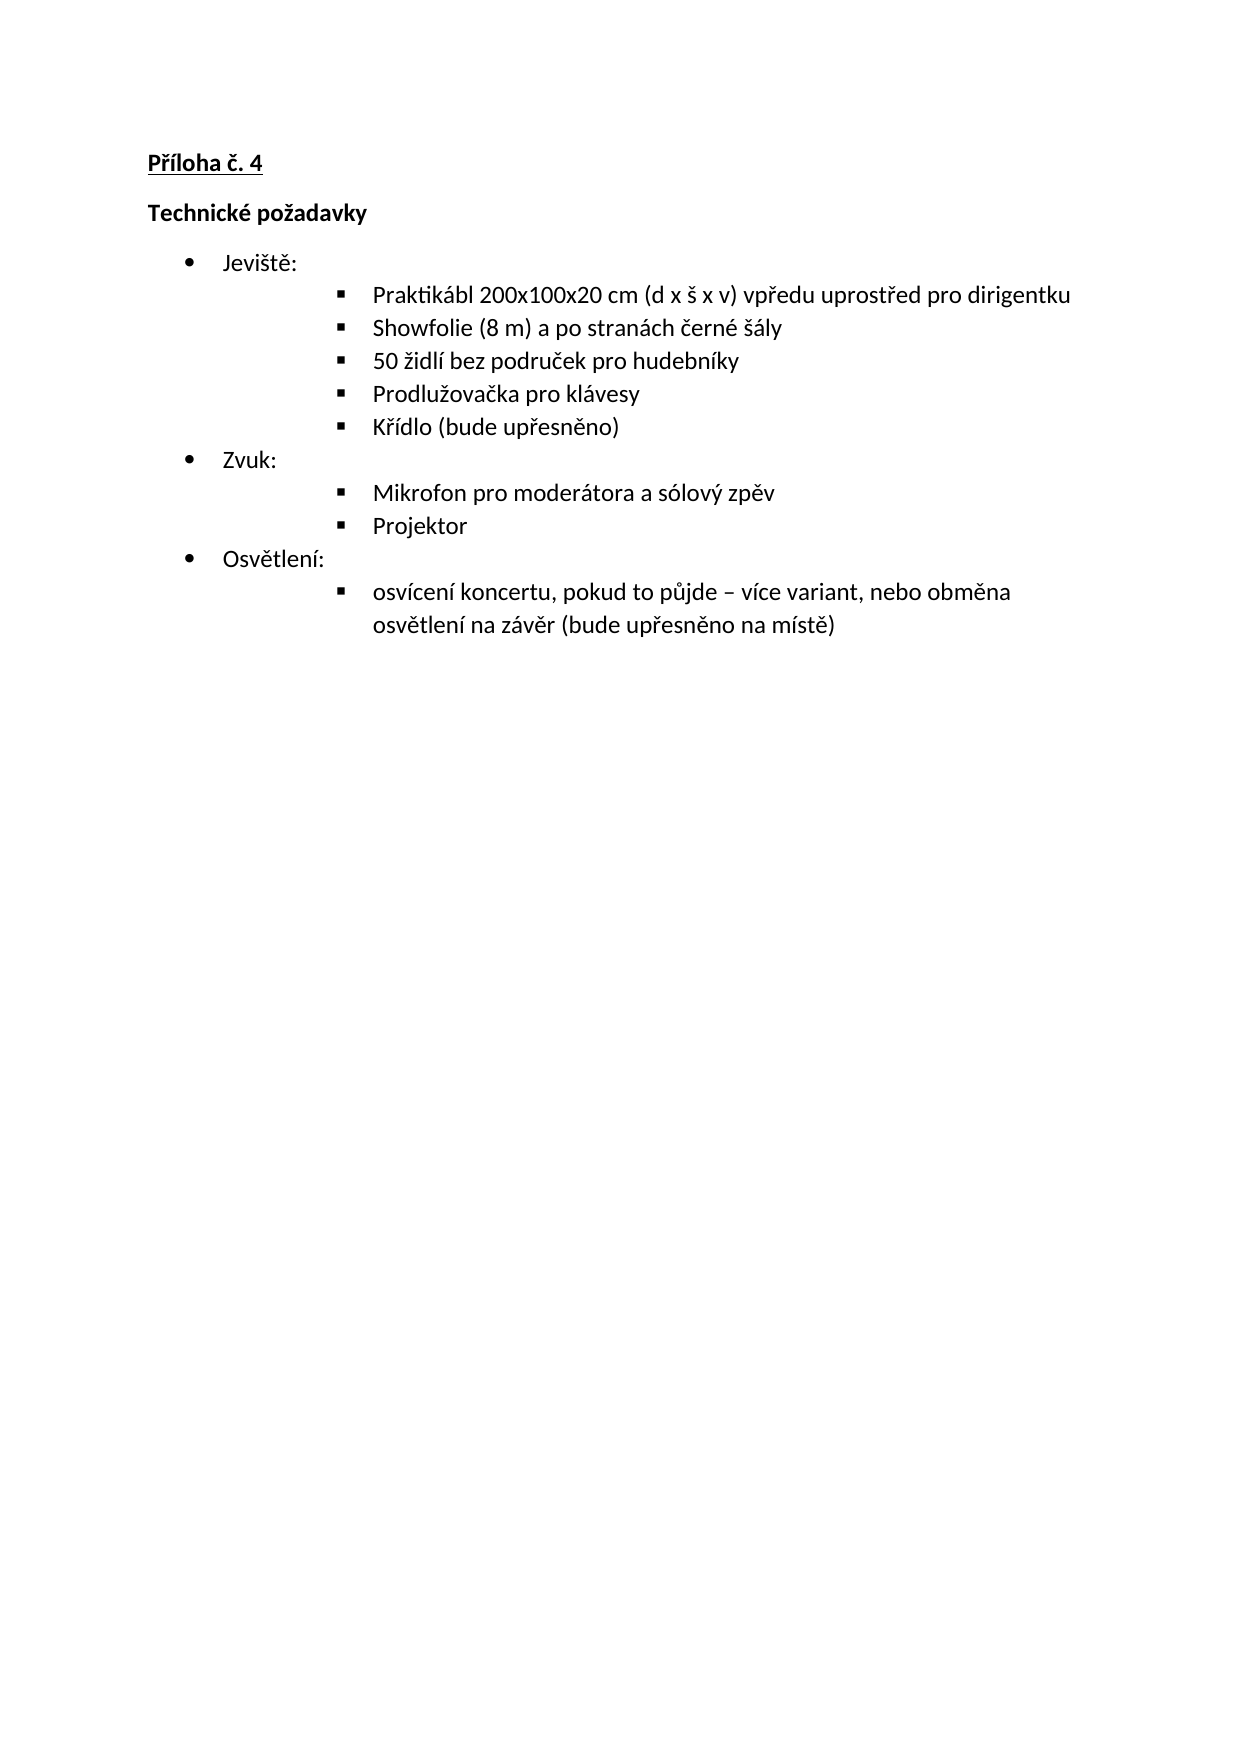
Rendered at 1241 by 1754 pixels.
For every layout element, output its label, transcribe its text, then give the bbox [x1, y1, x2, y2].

list Mikrofon pro moderátora a sólový zpěv [335, 477, 1093, 508]
text Technické požadavky [148, 197, 1093, 228]
text Příloha č. 4 [148, 148, 1093, 178]
list Praktikábl 200x100x20 cm (d x š x v) vpředu uprostřed pro dirigentku [335, 280, 1093, 310]
list 50 židlí bez područek pro hudebníky [335, 346, 1093, 376]
list Zvuk: [185, 444, 1093, 475]
list Projektor [335, 510, 1093, 541]
list Křídlo (bude upřesněno) [335, 411, 1093, 442]
list Showfolie (8 m) a po stranách černé šály [335, 313, 1093, 343]
list Prodlužovačka pro klávesy [335, 378, 1093, 409]
list osvícení koncertu, pokud to půjde – více variant, nebo obměna osvětlení na závěr (bude upřesněno na místě) [335, 576, 1093, 639]
list Osvětlení: [185, 543, 1093, 573]
list Jeviště: [185, 247, 1093, 277]
